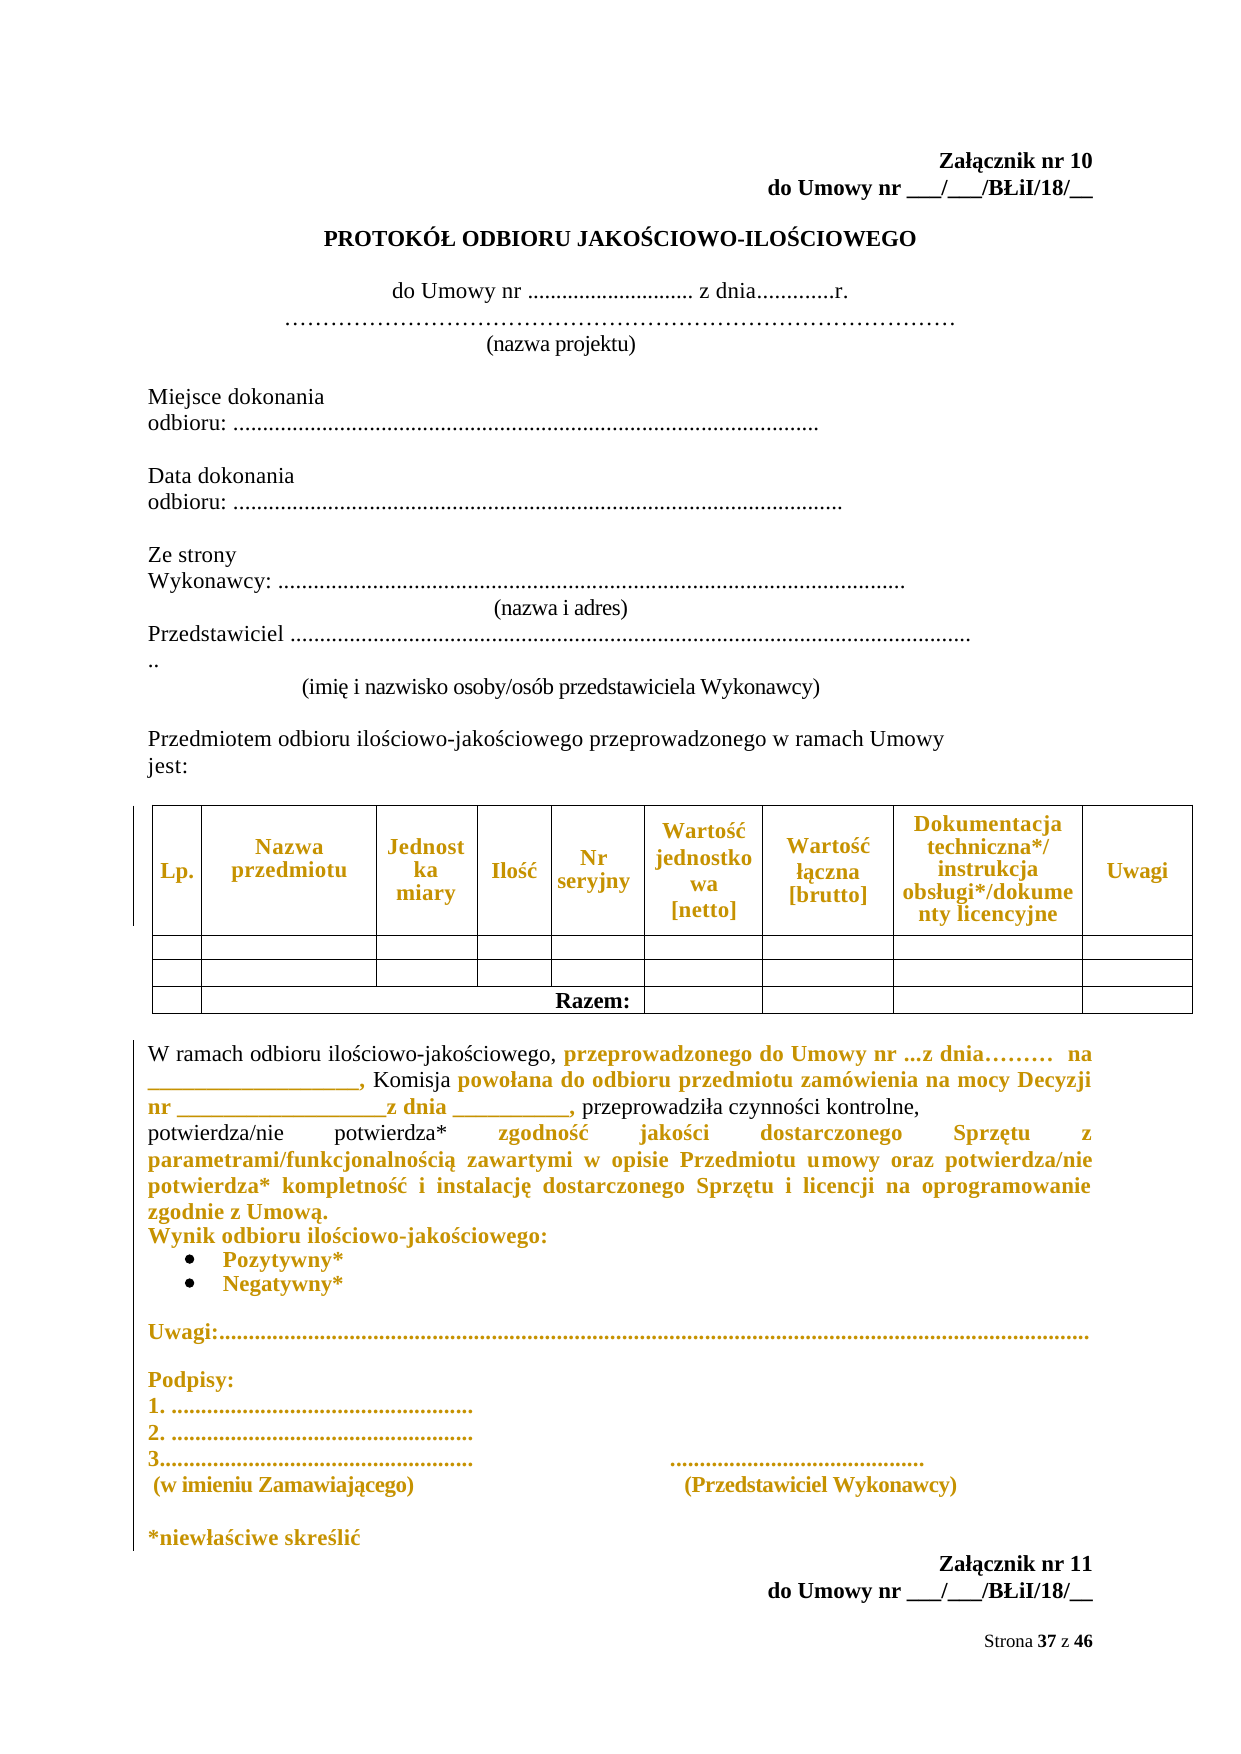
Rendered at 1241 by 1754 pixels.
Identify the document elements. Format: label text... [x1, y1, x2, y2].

table_cell [202, 987, 206, 1013]
text Uwagi:................................................................................................................................................... [148, 1321, 1093, 1344]
table_cell [763, 960, 767, 986]
table_cell [645, 987, 649, 1013]
table_header Nazwa przedmiotu [202, 806, 376, 935]
table_cell [1078, 936, 1082, 959]
list Pozytywny* [185, 1249, 1093, 1273]
text Załącznik nr 11 [148, 1551, 1093, 1577]
table_header Jednostka miary [377, 806, 477, 935]
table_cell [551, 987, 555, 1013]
table_cell [377, 936, 381, 959]
text W ramach odbioru ilościowo-jakościowego, przeprowadzonego do Umowy nr ...z dnia……… na __________________, Komisja powołana do odbioru przedmiotu zamówienia na mocy Decyzji nr __________________z dnia __________, przeprowadziła czynności kontrolne, [148, 1040, 1093, 1119]
table_cell [377, 960, 381, 986]
table_cell [473, 936, 477, 959]
text (nazwa projektu) [148, 330, 974, 357]
table_header Wartość jednostkowa [netto] [645, 806, 762, 935]
table_cell [1083, 936, 1087, 959]
table_cell [372, 936, 376, 959]
text 3..................................................... ........................................... [148, 1445, 974, 1471]
table_cell [1188, 987, 1192, 1013]
text potwierdza/nie potwierdza* zgodność jakości dostarczonego Sprzętu z parametrami/funkcjonalnością zawartymi w opisie Przedmiotu umowy oraz potwierdza/nie potwierdza* kompletność i instalację dostarczonego Sprzętu i licencji na oprogramowanie zgodnie z Umową. [148, 1119, 1093, 1225]
table_cell [377, 987, 381, 1013]
text …………………………………………………………………………… [148, 304, 1093, 330]
table_cell [763, 936, 767, 959]
text Ze strony Wykonawcy: .......................................................................................................... [148, 541, 974, 594]
table_cell [889, 987, 893, 1013]
table_cell [1188, 960, 1192, 986]
list Negatywny* [185, 1273, 1093, 1297]
text do Umowy nr ............................. z dnia.............r. [148, 277, 1093, 304]
table_cell [477, 987, 481, 1013]
text (imię i nazwisko osoby/osób przedstawiciela Wykonawcy) [148, 673, 974, 699]
table_cell [1188, 936, 1192, 959]
table_cell [372, 960, 376, 986]
text do Umowy nr ___/___/BŁiI/18/__ [148, 174, 1093, 200]
table_cell [202, 960, 206, 986]
text Data dokonania odbioru: ....................................................................................................... [148, 462, 974, 515]
table_cell [645, 936, 649, 959]
text Przedstawiciel ..................................................................................................................... [148, 620, 974, 673]
table_cell [763, 987, 767, 1013]
table_cell [1078, 987, 1082, 1013]
table_cell [473, 960, 477, 986]
text 2. ................................................... [148, 1419, 974, 1445]
table_cell [889, 960, 893, 986]
text Przedmiotem odbioru ilościowo-jakościowego przeprowadzonego w ramach Umowy jest: [148, 726, 974, 778]
table_header Wartość łączna [brutto] [763, 806, 893, 935]
text *niewłaściwe skreślić [148, 1524, 974, 1551]
table_header Uwagi [1083, 806, 1192, 935]
table_cell [473, 987, 477, 1013]
table_cell [1083, 987, 1087, 1013]
text (nazwa i adres) [148, 594, 974, 620]
text do Umowy nr ___/___/BŁiI/18/__ [148, 1577, 1093, 1603]
text (w imieniu Zamawiającego) (Przedstawiciel Wykonawcy) [148, 1471, 974, 1498]
text Podpisy: [148, 1368, 974, 1392]
table_cell [889, 936, 893, 959]
table_header Nr seryjny [552, 806, 644, 935]
table_cell [547, 987, 551, 1013]
text Wynik odbioru ilościowo-jakościowego: [148, 1225, 1093, 1249]
table_cell [202, 936, 206, 959]
text Miejsce dokonania odbioru: ................................................................................................... [148, 383, 974, 436]
table_cell [547, 960, 551, 986]
table_cell [372, 987, 377, 1013]
table_header Ilość [478, 806, 551, 935]
table_cell [1078, 960, 1082, 986]
text Załącznik nr 10 [148, 148, 1093, 174]
table_cell [547, 936, 551, 959]
text PROTOKÓŁ ODBIORU JAKOŚCIOWO-ILOŚCIOWEGO [148, 225, 1093, 251]
text 1. ................................................... [148, 1392, 974, 1419]
table_cell [1083, 960, 1087, 986]
table_header Dokumentacja techniczna*/ instrukcja obsługi*/dokumenty licencyjne [894, 806, 1082, 935]
table_cell [645, 960, 649, 986]
table_header Lp. [153, 806, 201, 935]
